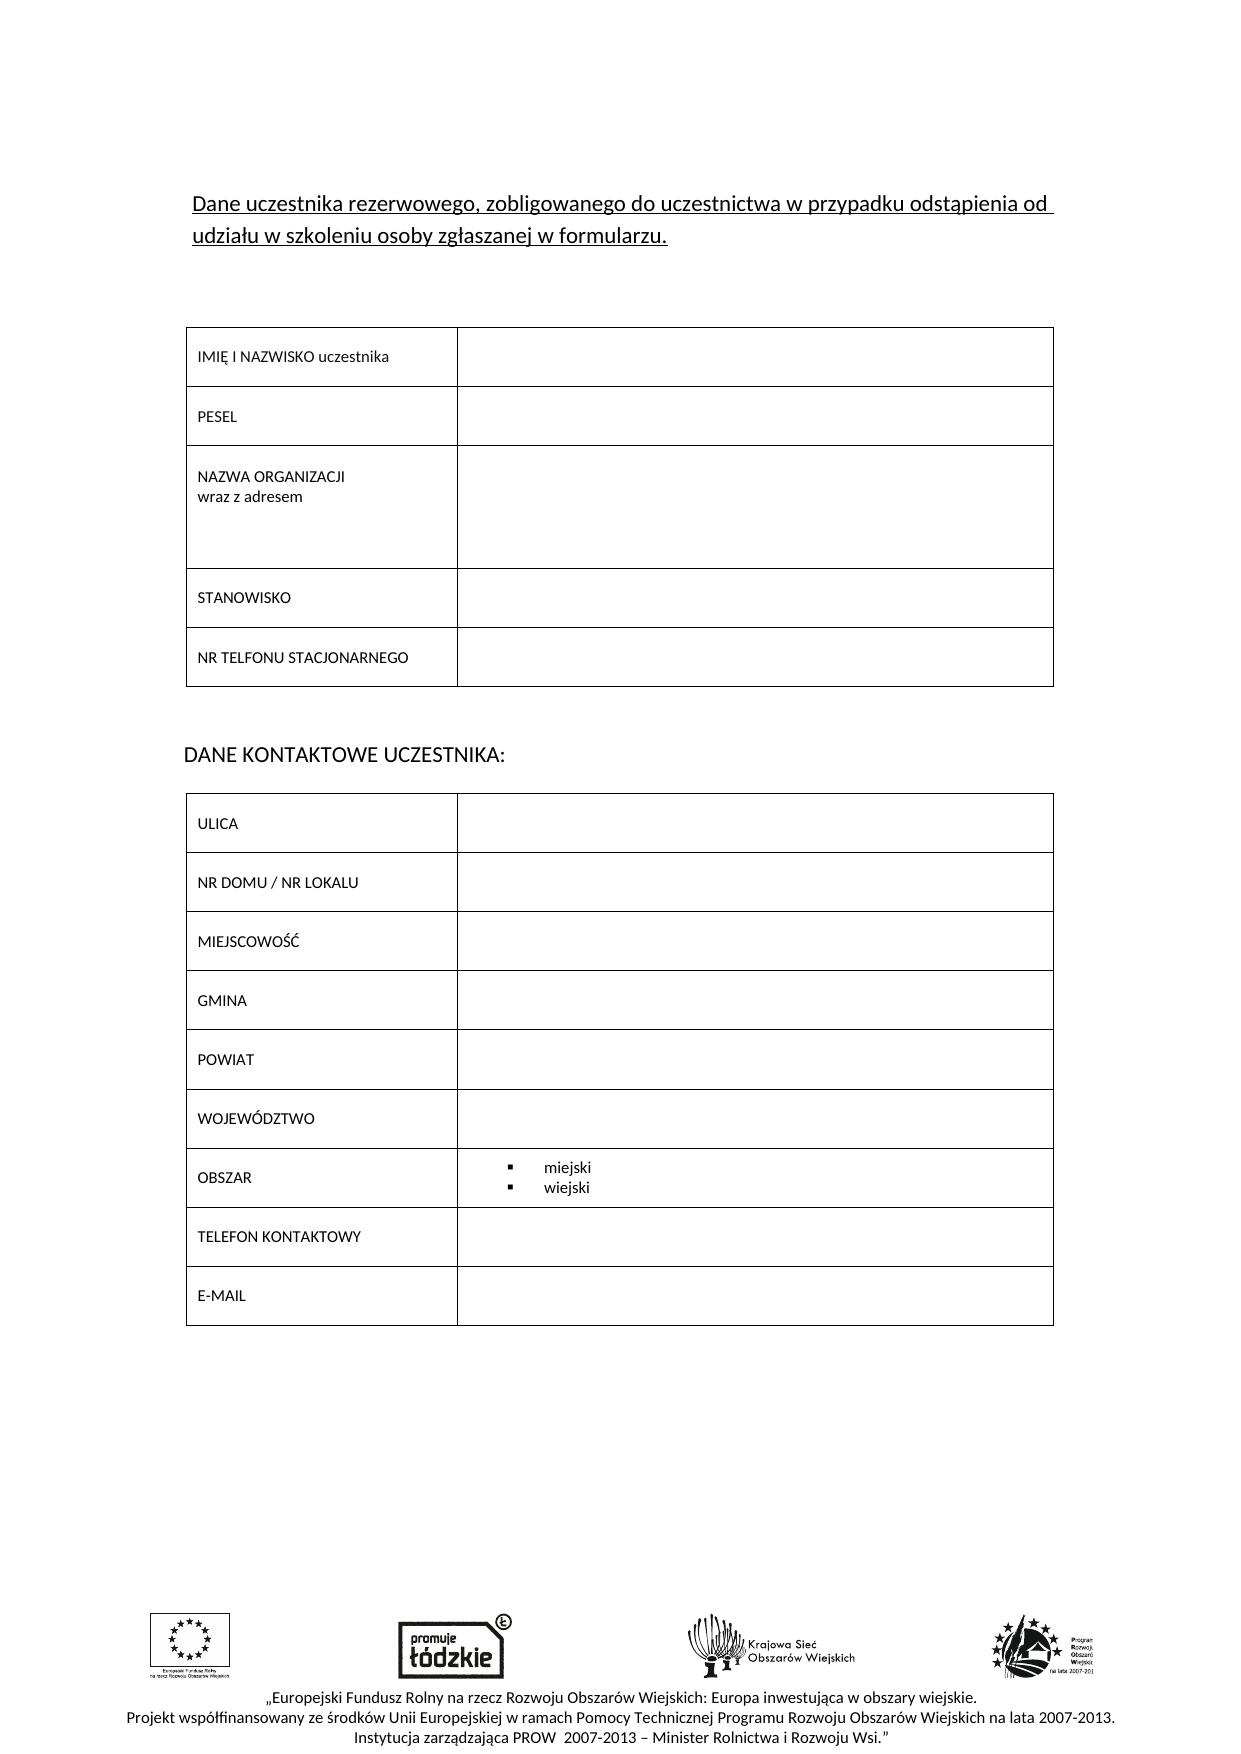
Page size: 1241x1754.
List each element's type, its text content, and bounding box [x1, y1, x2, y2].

table_cell [458, 1208, 1053, 1266]
table_cell MIEJSCOWOŚĆ [187, 912, 457, 970]
text DANE KONTAKTOWE UCZESTNIKA: [148, 740, 1093, 768]
table_cell WOJEWÓDZTWO [187, 1090, 457, 1147]
table_cell STANOWISKO [187, 569, 457, 627]
table_cell [458, 1090, 1053, 1147]
text Dane uczestnika rezerwowego, zobligowanego do uczestnictwa w przypadku odstąpienia od udziału w szkoleniu osoby zgłaszanej w formularzu. [192, 189, 1093, 249]
table_cell [458, 1267, 1053, 1325]
table_header [458, 794, 1053, 852]
table_cell NAZWA ORGANIZACJI wraz z adresem [187, 446, 457, 568]
table_cell [458, 971, 1053, 1029]
table_cell POWIAT [187, 1030, 457, 1088]
table_cell [458, 853, 1053, 911]
table_cell miejski wiejski [458, 1149, 1053, 1207]
table_cell PESEL [187, 387, 457, 445]
table_cell [458, 387, 1053, 445]
table_cell [458, 912, 1053, 970]
table_cell NR DOMU / NR LOKALU [187, 853, 457, 911]
table_cell [458, 628, 1053, 686]
table_header ULICA [187, 794, 457, 852]
table_cell GMINA [187, 971, 457, 1029]
table_header IMIĘ I NAZWISKO uczestnika [187, 328, 457, 386]
table_cell E-MAIL [187, 1267, 457, 1325]
table_cell OBSZAR [187, 1149, 457, 1207]
table_cell [458, 569, 1053, 627]
table_cell NR TELFONU STACJONARNEGO [187, 628, 457, 686]
table_cell TELEFON KONTAKTOWY [187, 1208, 457, 1266]
table_cell [458, 446, 1053, 568]
table_header [458, 328, 1053, 386]
table_cell [458, 1030, 1053, 1088]
